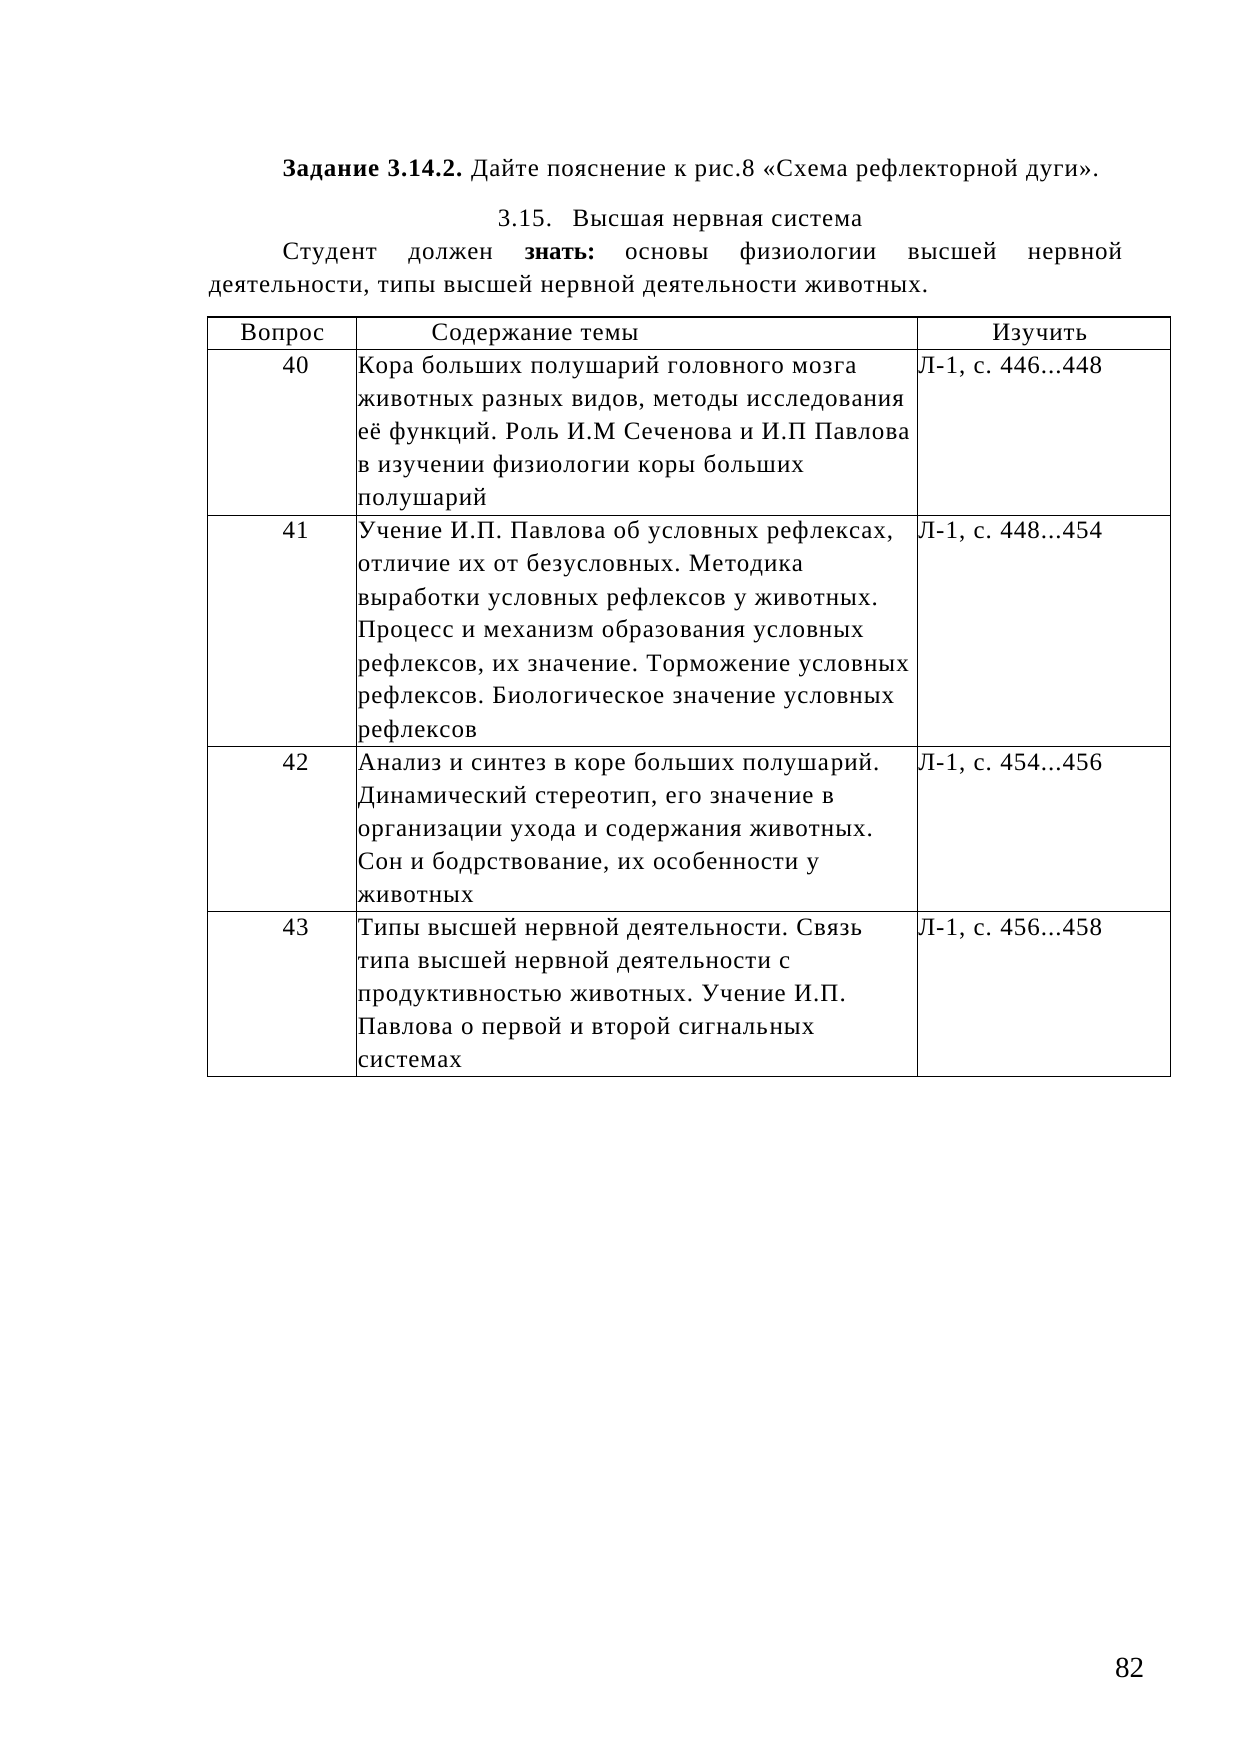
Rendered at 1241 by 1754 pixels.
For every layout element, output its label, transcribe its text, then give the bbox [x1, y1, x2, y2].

text Задание 3.14.2. Дайте пояснение к рис.8 «Схема рефлекторной дуги». [208, 153, 1122, 182]
table_header Содержание темы [357, 318, 917, 349]
table_cell Л-1, с. 454...456 [918, 747, 1170, 911]
table_cell Кора больших полушарий головного мозга животных разных видов, методы исследования её функций. Роль И.М Сеченова и И.П Павлова в изучении физиологии коры больших полушарий [357, 350, 917, 514]
table_cell Типы высшей нервной деятельности. Связь типа высшей нервной деятельности с продуктивностью животных. Учение И.П. Павлова о первой и второй сигнальных системах [357, 912, 917, 1076]
table_header Вопрос [208, 318, 356, 349]
table_cell 41 [208, 516, 356, 746]
table_cell 42 [208, 747, 356, 911]
list Высшая нервная система [208, 203, 1152, 232]
table_cell 40 [208, 350, 356, 514]
table_cell Анализ и синтез в коре больших полушарий. Динамический стереотип, его значение в организации ухода и содержания животных. Сон и бодрствование, их особенности у животных [357, 747, 917, 911]
table_cell 43 [208, 912, 356, 1076]
table_header Изучить [918, 318, 1170, 349]
table_cell Л-1, с. 446...448 [918, 350, 1170, 514]
table_cell Л-1, с. 448...454 [918, 516, 1170, 746]
table_cell Л-1, с. 456...458 [918, 912, 1170, 1076]
table_cell Учение И.П. Павлова об условных рефлексах, отличие их от безусловных. Методика выработки условных рефлексов у животных. Процесс и механизм образования условных рефлексов, их значение. Торможение условных рефлексов. Биологическое значение условных рефлексов [357, 516, 917, 746]
text Студент должен знать: основы физиологии высшей нервной деятельности, типы высшей нервной деятельности животных. [208, 236, 1122, 298]
